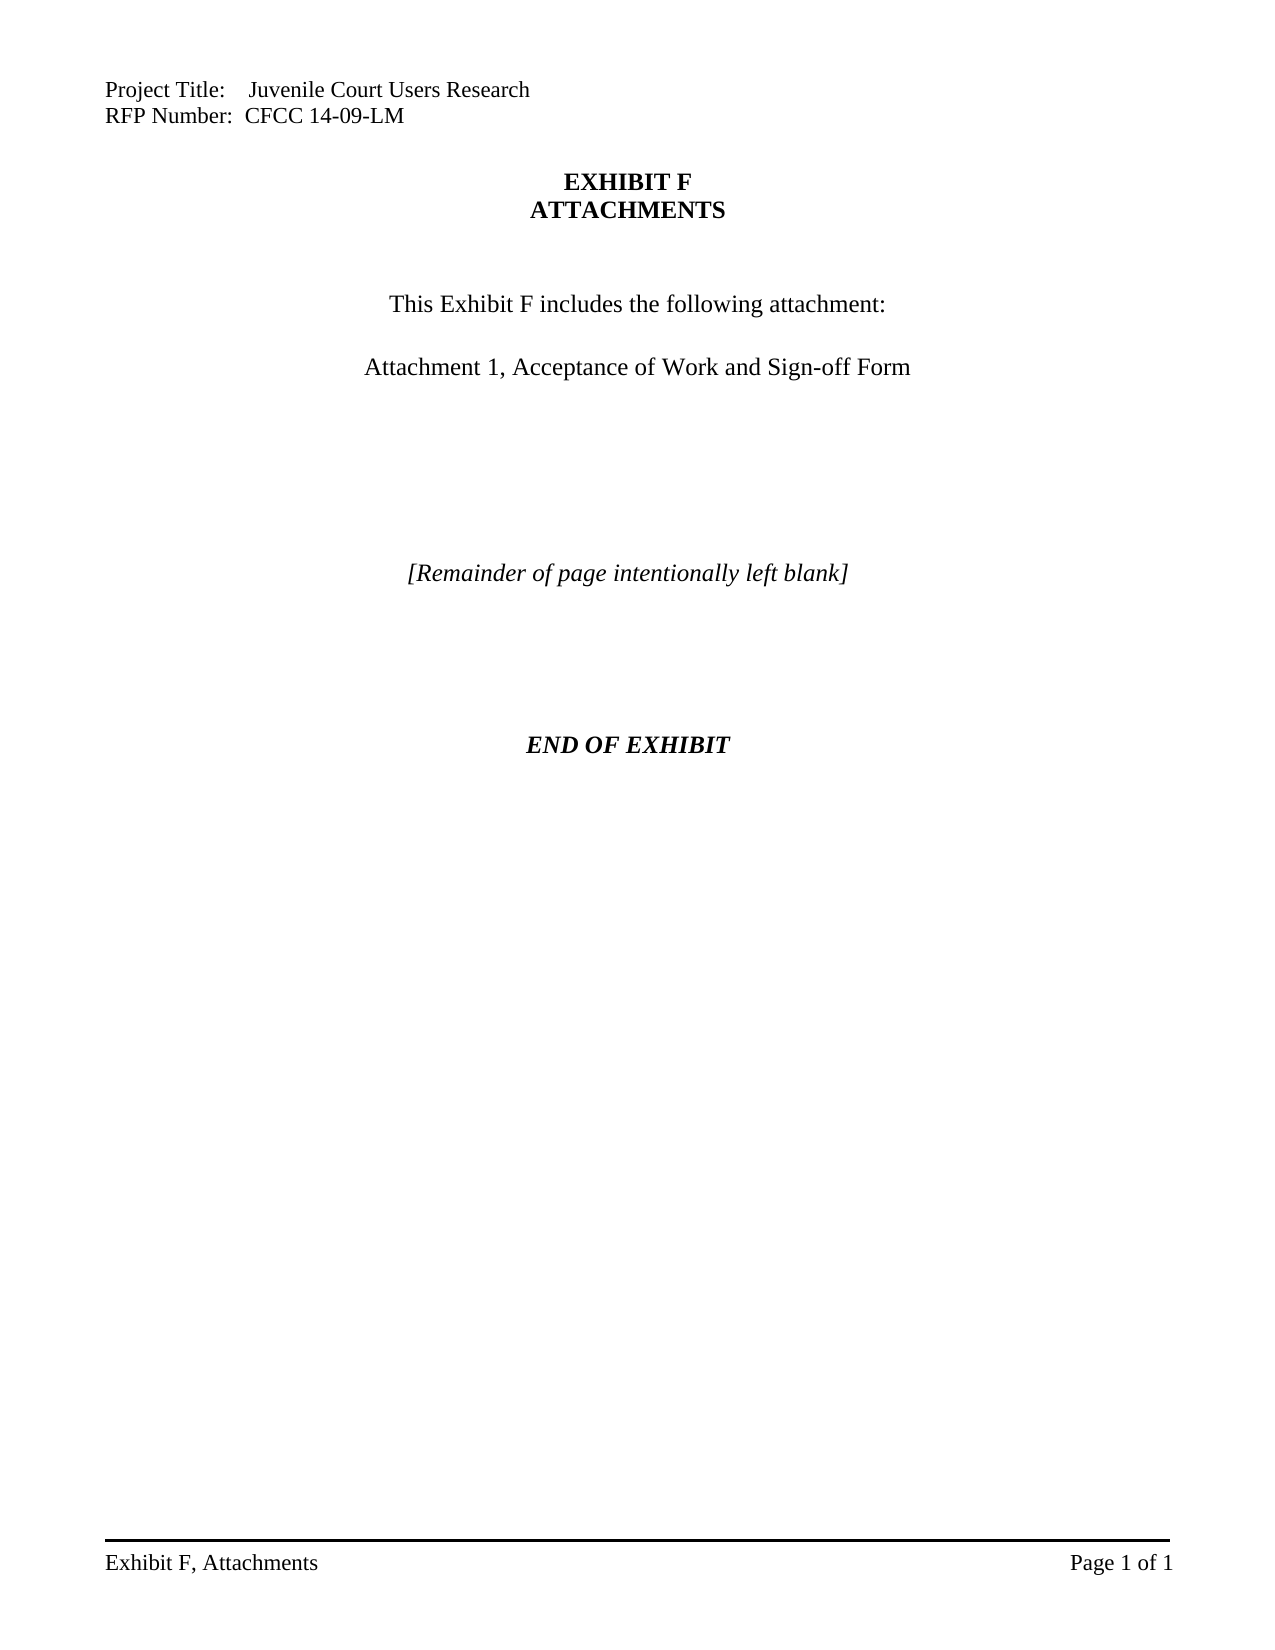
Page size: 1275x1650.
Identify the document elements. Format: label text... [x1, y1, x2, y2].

text This Exhibit F includes the following attachment: [105, 287, 1170, 318]
subtitle [Remainder of page intentionally left blank] [105, 558, 1151, 587]
subtitle end of EXHIBIT [105, 731, 1151, 759]
subtitle attachments [105, 196, 1151, 224]
subtitle Exhibit F [105, 167, 1151, 196]
text Attachment 1, Acceptance of Work and Sign-off Form [105, 349, 1170, 381]
